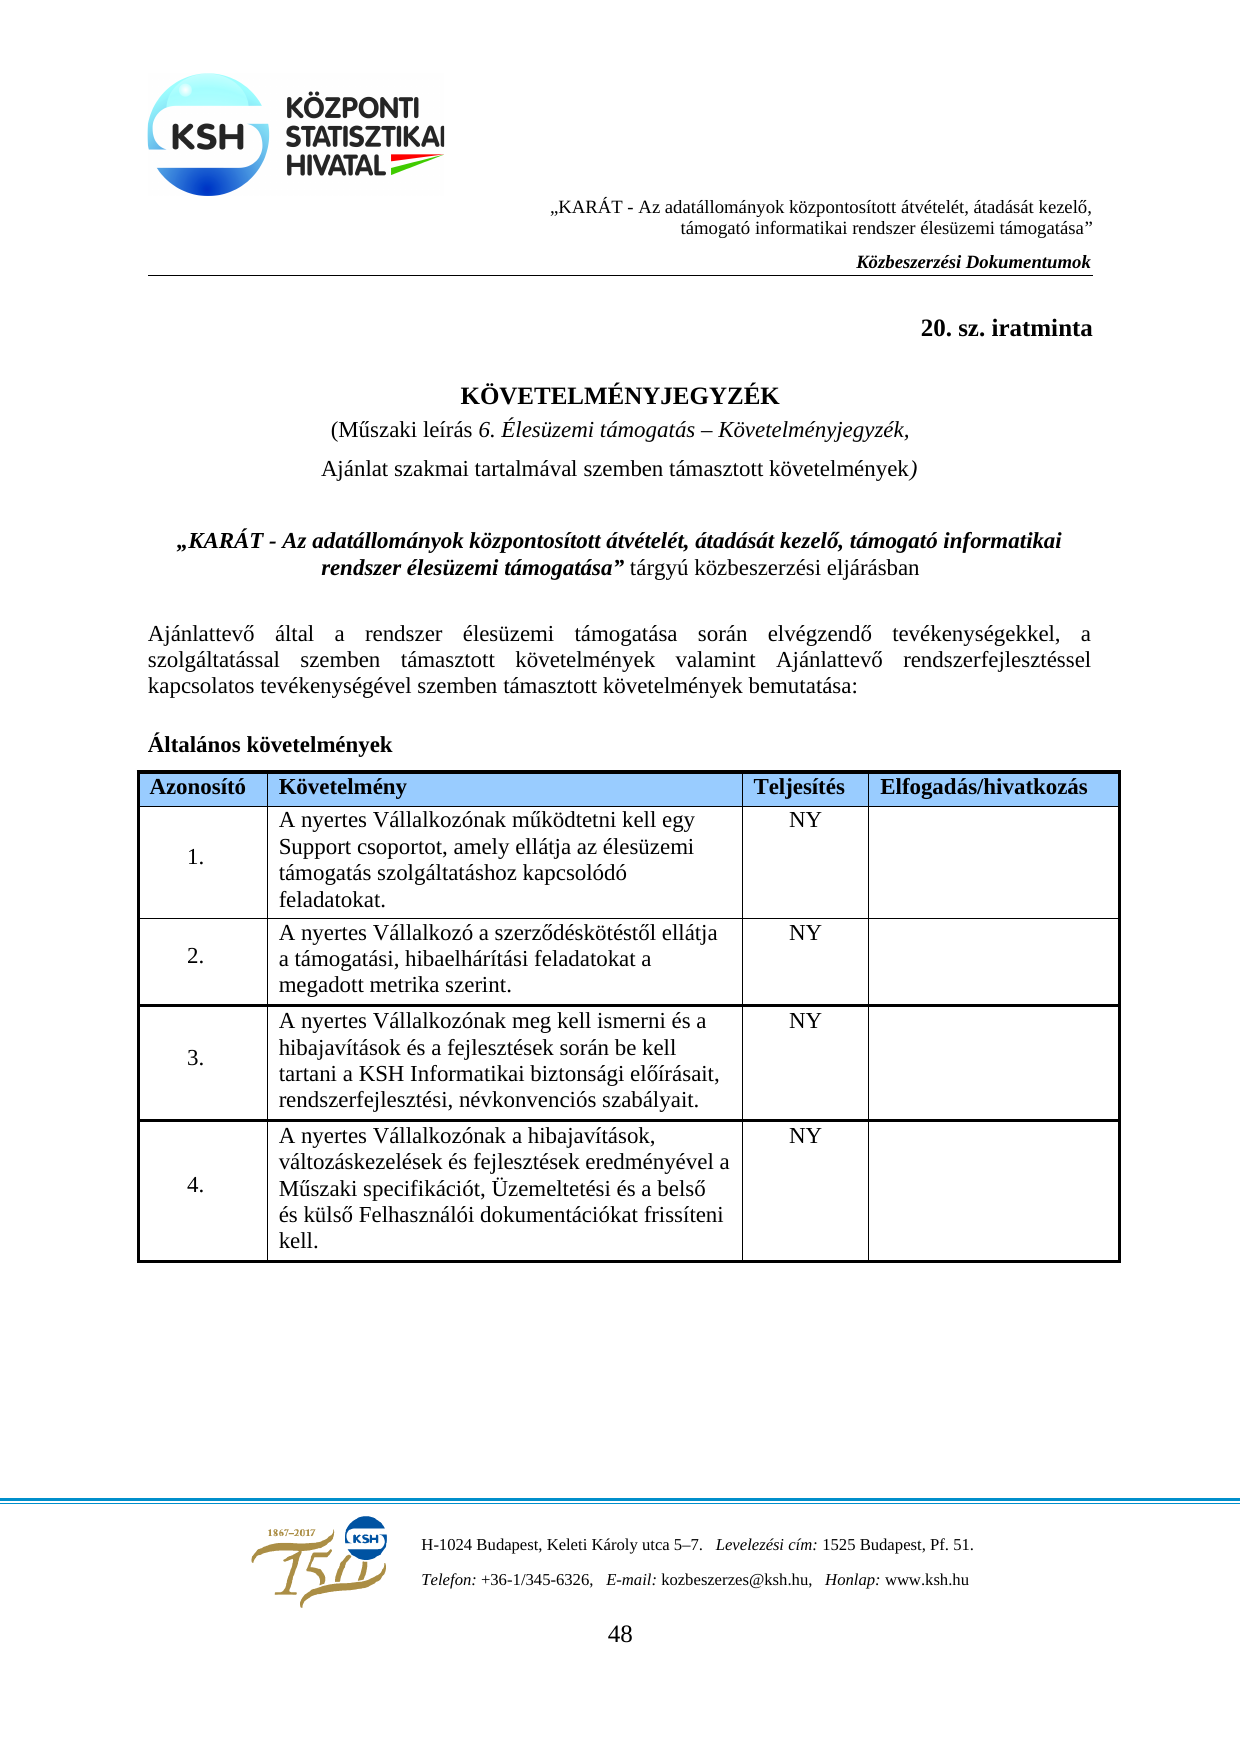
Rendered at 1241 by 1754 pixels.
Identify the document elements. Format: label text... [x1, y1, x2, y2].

text Ajánlattevő által a rendszer élesüzemi támogatása során elvégzendő tevékenységekkel, a szolgáltatással szemben támasztott követelmények valamint Ajánlattevő rendszerfejlesztéssel kapcsolatos tevékenységével szemben támasztott követelmények bemutatása: [148, 620, 1093, 699]
table_cell 2. [140, 919, 267, 1004]
subtitle 20. sz. iratminta [148, 313, 1093, 342]
table_cell A nyertes Vállalkozónak a hibajavítások, változáskezelések és fejlesztések eredményével a Műszaki specifikációt, Üzemeltetési és a belső és külső Felhasználói dokumentációkat frissíteni kell. [268, 1122, 742, 1260]
table_cell A nyertes Vállalkozónak működtetni kell egy Support csoportot, amely ellátja az élesüzemi támogatás szolgáltatáshoz kapcsolódó feladatokat. [268, 807, 742, 918]
table_cell NY [743, 1007, 868, 1119]
table_cell NY [743, 919, 868, 1004]
table_cell [869, 807, 1118, 918]
table_cell [869, 1007, 1118, 1119]
table_cell [869, 1122, 1118, 1260]
table_cell NY [743, 807, 868, 918]
picture [147, 73, 445, 196]
text Ajánlat szakmai tartalmával szemben támasztott követelmények) [148, 456, 1093, 482]
table_cell A nyertes Vállalkozónak meg kell ismerni és a hibajavítások és a fejlesztések során be kell tartani a KSH Informatikai biztonsági előírásait, rendszerfejlesztési, névkonvenciós szabályait. [268, 1007, 742, 1119]
table_header Követelmény [268, 774, 742, 806]
text Általános követelmények [148, 731, 1093, 758]
table_header Azonosító [140, 774, 267, 806]
table_cell [869, 919, 1118, 1004]
table_cell 4. [140, 1122, 267, 1260]
table_header Teljesítés [743, 774, 868, 806]
picture [251, 1516, 387, 1608]
table_cell A nyertes Vállalkozó a szerződéskötéstől ellátja a támogatási, hibaelhárítási feladatokat a megadott metrika szerint. [268, 919, 742, 1004]
text „KARÁT - Az adatállományok központosított átvételét, átadását kezelő, támogató informatikai rendszer élesüzemi támogatása” tárgyú közbeszerzési eljárásban [148, 528, 1093, 580]
table_cell 1. [140, 807, 267, 918]
text KÖVETELMÉNYJEGYZÉK [148, 381, 1093, 410]
table_cell NY [743, 1122, 868, 1260]
table_cell 3. [140, 1007, 267, 1119]
text (Műszaki leírás 6. Élesüzemi támogatás – Követelményjegyzék, [148, 416, 1093, 442]
table_header Elfogadás/hivatkozás [869, 774, 1118, 806]
